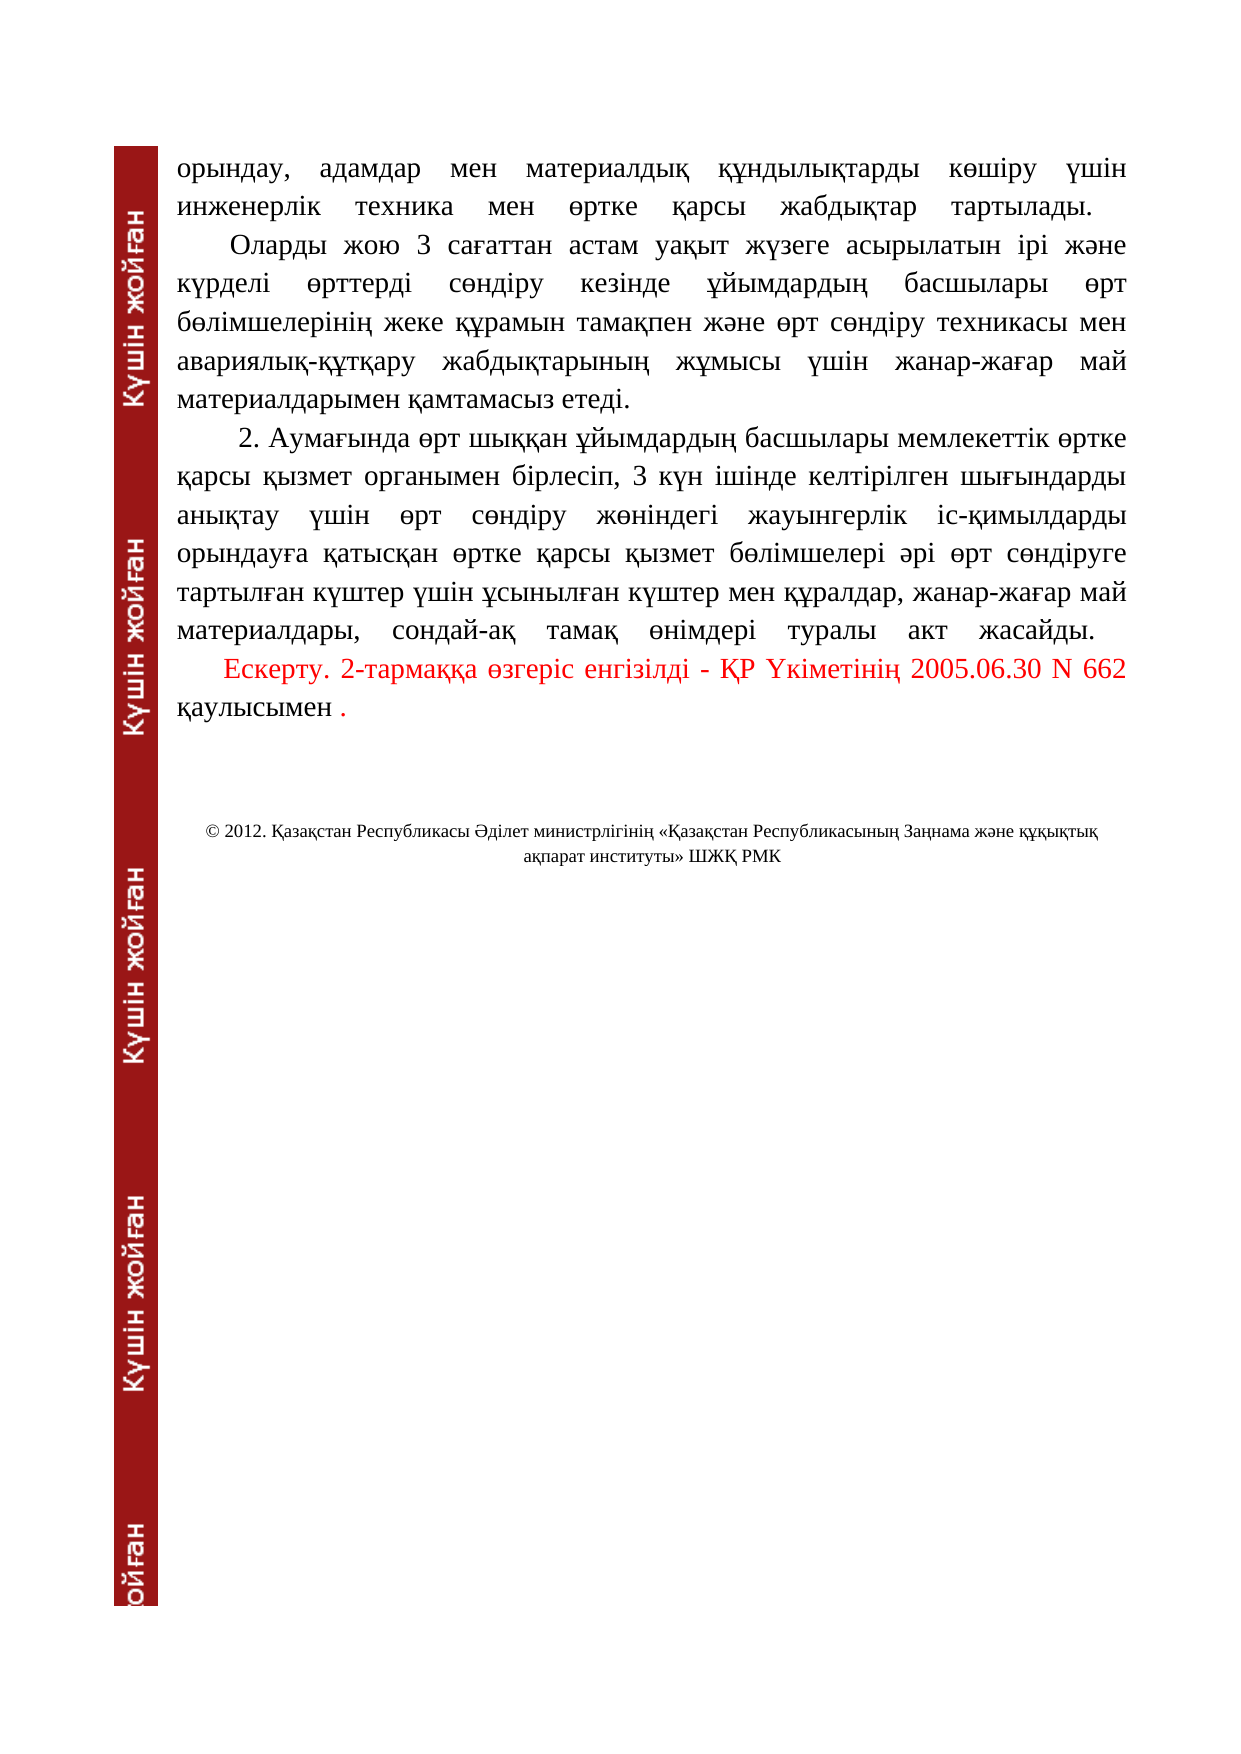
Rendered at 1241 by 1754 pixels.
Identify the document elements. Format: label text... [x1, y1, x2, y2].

picture [114, 866, 158, 1606]
text © 2012. Қазақстан Республикасы Әділет министрлігінің «Қазақстан Республикасының Заңнама және құқықтық ақпарат институты» ШЖҚ РМК [112, 820, 1128, 866]
picture [114, 723, 158, 820]
text 2. Аумағында өрт шыққан ұйымдардың басшылары мемлекеттік өртке қарсы қызмет органымен бiрлесiп, 3 күн iшiнде келтiрiлген шығындарды анықтау үшiн өрт сөндiру жөнiндегi жауынгерлiк iс-қимылдарды орындауға қатысқан өртке қарсы қызмет бөлiмшелерi әрi өрт сөндiруге тартылған күштер үшiн ұсынылған күштер мен құралдар, жанар-жағар май материалдары, сондай-ақ тамақ өнiмдерi туралы акт жасайды. Ескерту. 2-тармаққа өзгеріс енгізілді - ҚР Үкіметінің 2005.06.30 N 662 қаулысымен . [112, 420, 1128, 723]
picture [114, 146, 158, 150]
picture [114, 415, 158, 420]
